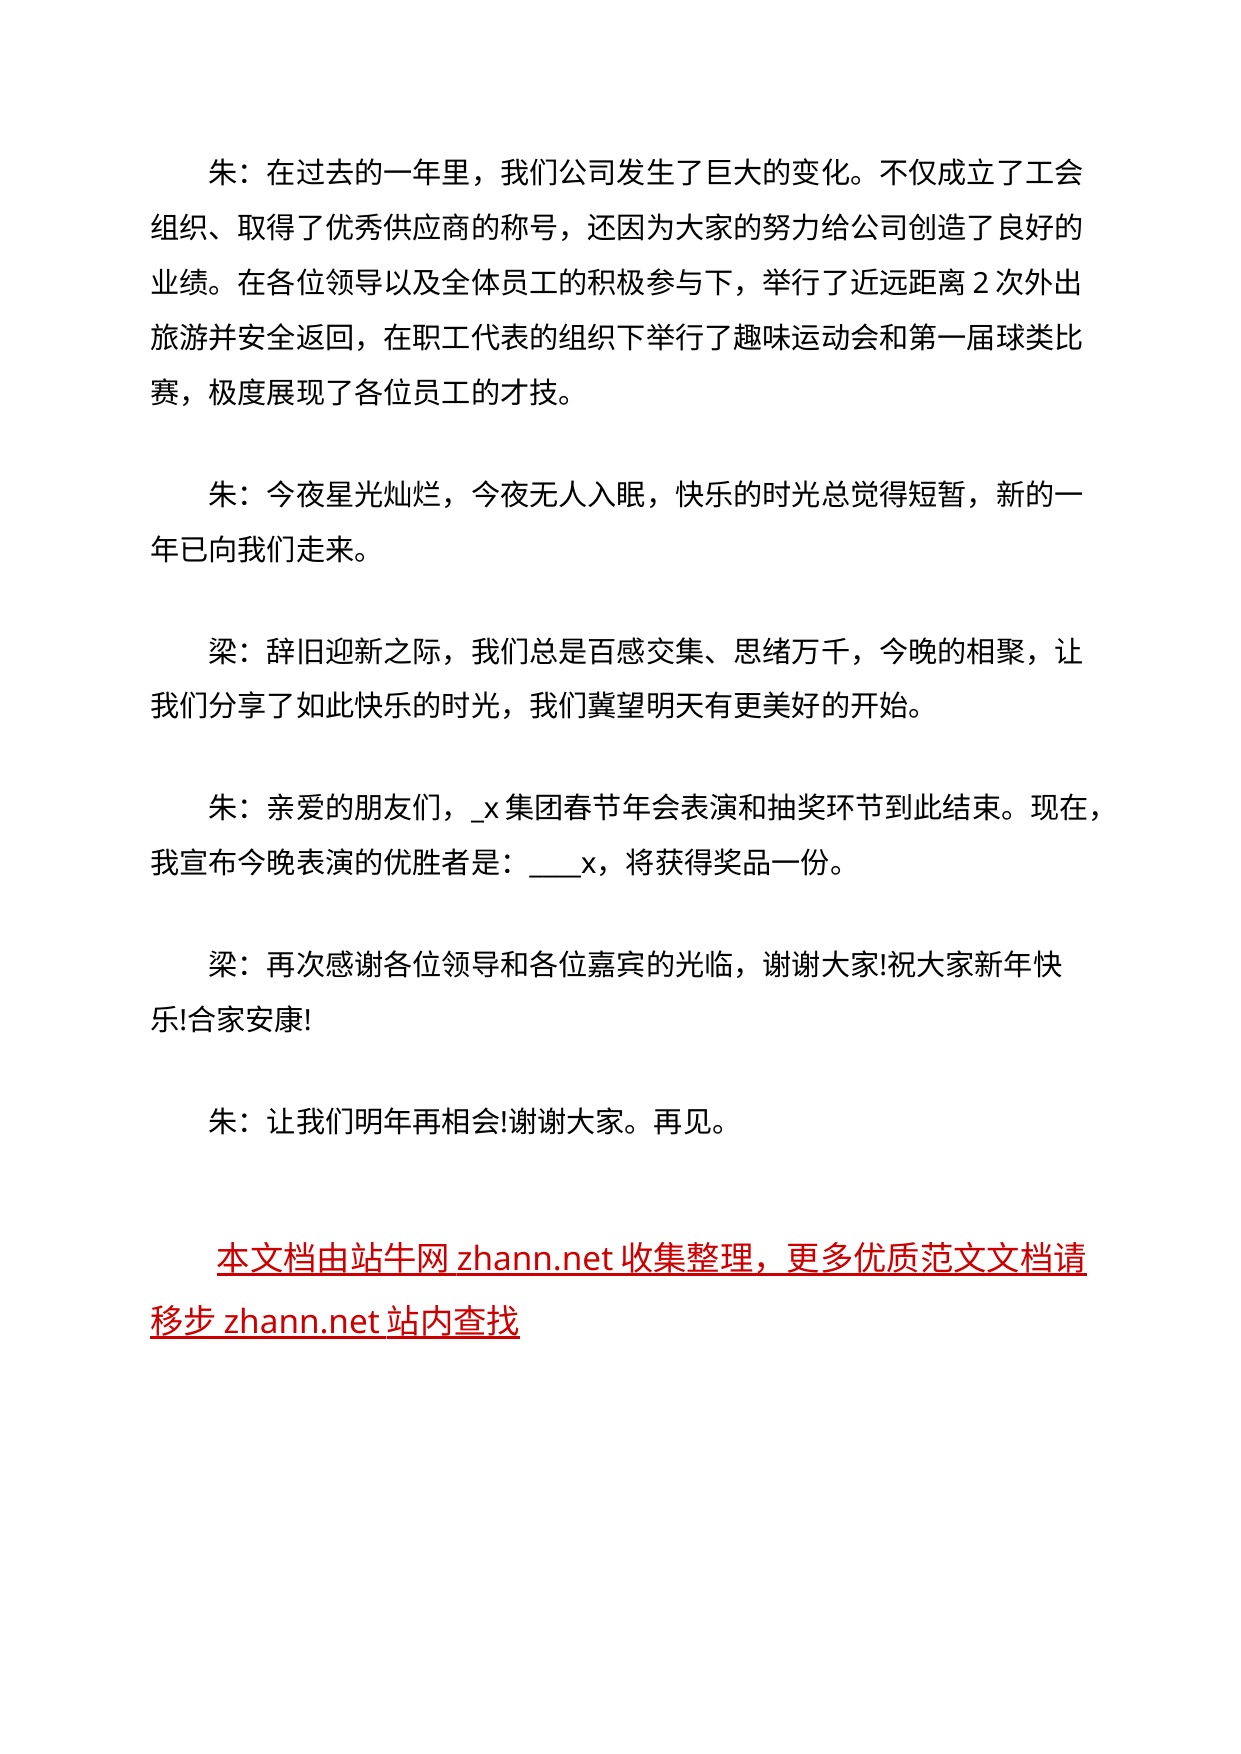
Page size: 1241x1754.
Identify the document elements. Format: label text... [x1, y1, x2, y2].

text 本文档由站牛网zhann.net收集整理，更多优质范文文档请移步zhann.net站内查找 [150, 1232, 1090, 1343]
text 朱：今夜星光灿烂，今夜无人入眠，快乐的时光总觉得短暂，新的一年已向我们走来。 [150, 471, 1090, 569]
text 朱：亲爱的朋友们，_x集团春节年会表演和抽奖环节到此结束。现在，我宣布今晚表演的优胜者是：____x，将获得奖品一份。 [150, 785, 1090, 882]
text 梁：辞旧迎新之际，我们总是百感交集、思绪万千，今晚的相聚，让我们分享了如此快乐的时光，我们冀望明天有更美好的开始。 [150, 628, 1090, 725]
text 朱：让我们明年再相会!谢谢大家。再见。 [150, 1099, 1090, 1141]
text 朱：在过去的一年里，我们公司发生了巨大的变化。不仅成立了工会组织、取得了优秀供应商的称号，还因为大家的努力给公司创造了良好的业绩。在各位领导以及全体员工的积极参与下，举行了近远距离2次外出旅游并安全返回，在职工代表的组织下举行了趣味运动会和第一届球类比赛，极度展现了各位员工的才技。 [150, 150, 1090, 412]
text 梁：再次感谢各位领导和各位嘉宾的光临，谢谢大家!祝大家新年快乐!合家安康! [150, 942, 1090, 1039]
